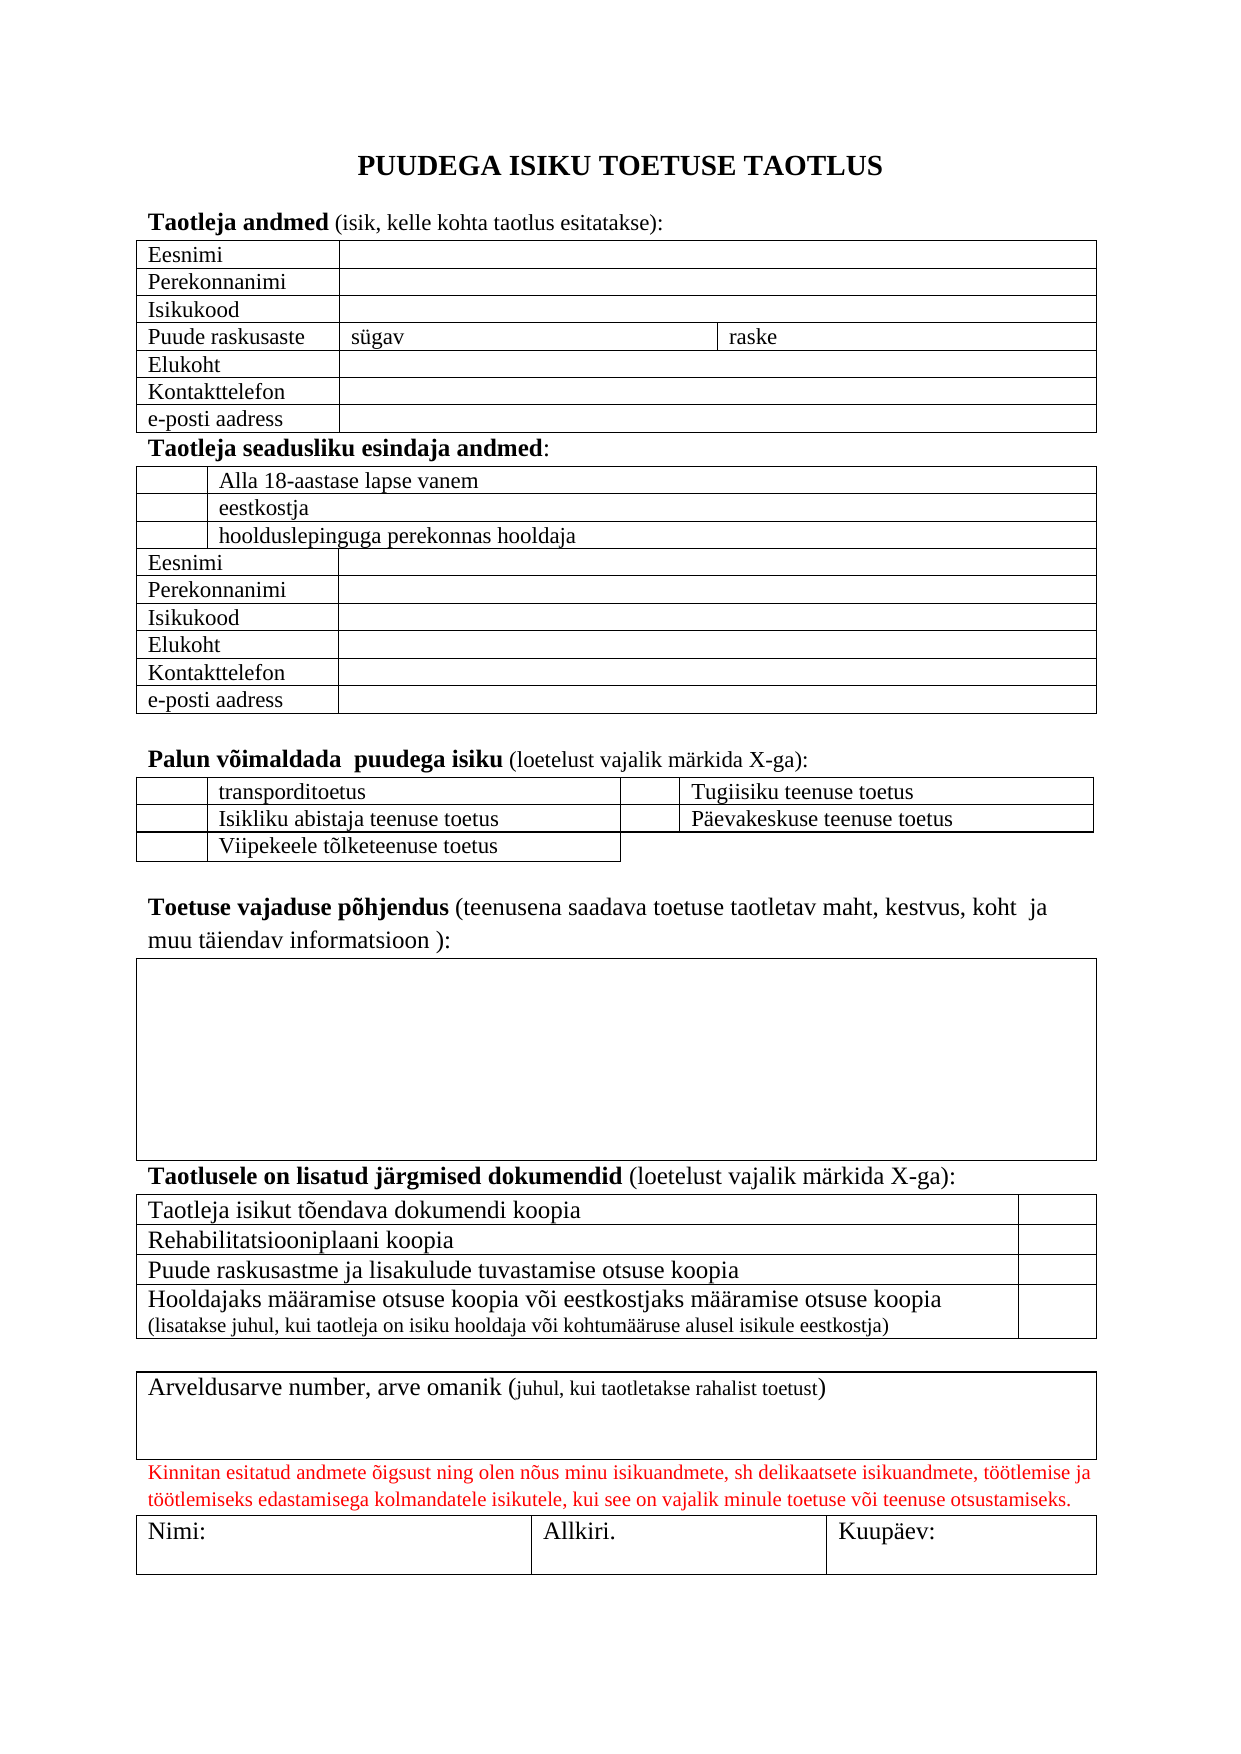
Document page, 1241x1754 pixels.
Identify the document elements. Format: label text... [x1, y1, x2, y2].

text Taotlusele on lisatud järgmised dokumendid (loetelust vajalik märkida X-ga): [148, 1161, 1093, 1190]
table_header Allkiri. [532, 1516, 826, 1573]
table_cell Eesnimi [137, 549, 338, 575]
table_cell Viipekeele tõlketeenuse toetus [208, 833, 620, 861]
table_cell Isikliku abistaja teenuse toetus [208, 805, 620, 831]
text Taotleja seadusliku esindaja andmed: [148, 433, 1093, 462]
table_cell Puude raskusastme ja lisakulude tuvastamise otsuse koopia [137, 1255, 1018, 1283]
table_cell [340, 269, 1096, 295]
text Kinnitan esitatud andmete õigsust ning olen nõus minu isikuandmete, sh delikaatsete isikuandmete, töötlemise ja töötlemiseks edastamisega kolmandatele isikutele, kui see on vajalik minule toetuse või teenuse otsustamiseks. [148, 1460, 1093, 1511]
table_cell Perekonnanimi [137, 269, 339, 295]
text Palun võimaldada puudega isiku (loetelust vajalik märkida X-ga): [148, 744, 1093, 772]
table_header Arveldusarve number, arve omanik (juhul, kui taotletakse rahalist toetust) [137, 1373, 1096, 1459]
table_cell Perekonnanimi [137, 576, 338, 603]
table_cell [339, 631, 1096, 658]
table_cell Hooldajaks määramise otsuse koopia või eestkostjaks määramise otsuse koopia (lisatakse juhul, kui taotleja on isiku hooldaja või kohtumääruse alusel isikule eestkostja) [137, 1285, 1018, 1337]
table_cell [621, 805, 679, 831]
table_header [340, 241, 1096, 267]
table_cell eestkostja [208, 494, 1096, 521]
table_cell sügav [340, 323, 717, 349]
table_header Kuupäev: [827, 1516, 1096, 1573]
table_header [137, 467, 207, 493]
table_cell Elukoht [137, 631, 338, 658]
table_cell [1019, 1255, 1096, 1283]
table_cell Rehabilitatsiooniplaani koopia [137, 1225, 1018, 1254]
table_cell [340, 351, 1096, 377]
table_header transporditoetus [208, 778, 620, 804]
text Toetuse vajaduse põhjendus (teenusena saadava toetuse taotletav maht, kestvus, koht ja muu täiendav informatsioon ): [148, 892, 1093, 953]
table_cell [339, 659, 1096, 685]
table_cell Isikukood [137, 604, 338, 630]
table_cell Isikukood [137, 296, 339, 322]
table_cell e-posti aadress [137, 686, 338, 712]
table_header Eesnimi [137, 241, 339, 267]
table_cell [340, 405, 1096, 432]
table_cell e-posti aadress [137, 405, 339, 432]
table_cell Elukoht [137, 351, 339, 377]
table_header [621, 778, 679, 804]
table_cell [137, 805, 207, 831]
table_cell [137, 494, 207, 521]
table_header Alla 18-aastase lapse vanem [208, 467, 1096, 493]
table_cell [1019, 1225, 1096, 1254]
text PUUDEGA ISIKU TOETUSE TAOTLUS [148, 148, 1093, 181]
table_header [137, 959, 1096, 1160]
table_cell Kontakttelefon [137, 378, 339, 404]
table_cell [339, 576, 1096, 603]
table_header [1019, 1195, 1096, 1224]
table_header [137, 778, 207, 804]
table_header Taotleja isikut tõendava dokumendi koopia [137, 1195, 1018, 1224]
table_cell [340, 296, 1096, 322]
table_cell hoolduslepinguga perekonnas hooldaja [208, 522, 1096, 548]
table_cell [339, 604, 1096, 630]
table_header Nimi: [137, 1516, 531, 1573]
table_cell [1019, 1285, 1096, 1337]
table_cell [339, 549, 1096, 575]
text Taotleja andmed (isik, kelle kohta taotlus esitatakse): [148, 207, 1093, 236]
table_cell Puude raskusaste [137, 323, 339, 349]
table_cell raske [718, 323, 1096, 349]
table_cell [137, 833, 207, 861]
table_cell Kontakttelefon [137, 659, 338, 685]
table_header Tugiisiku teenuse toetus [680, 778, 1093, 804]
table_cell [137, 522, 207, 548]
table_cell [339, 686, 1096, 712]
table_cell Päevakeskuse teenuse toetus [680, 805, 1093, 831]
table_cell [340, 378, 1096, 404]
